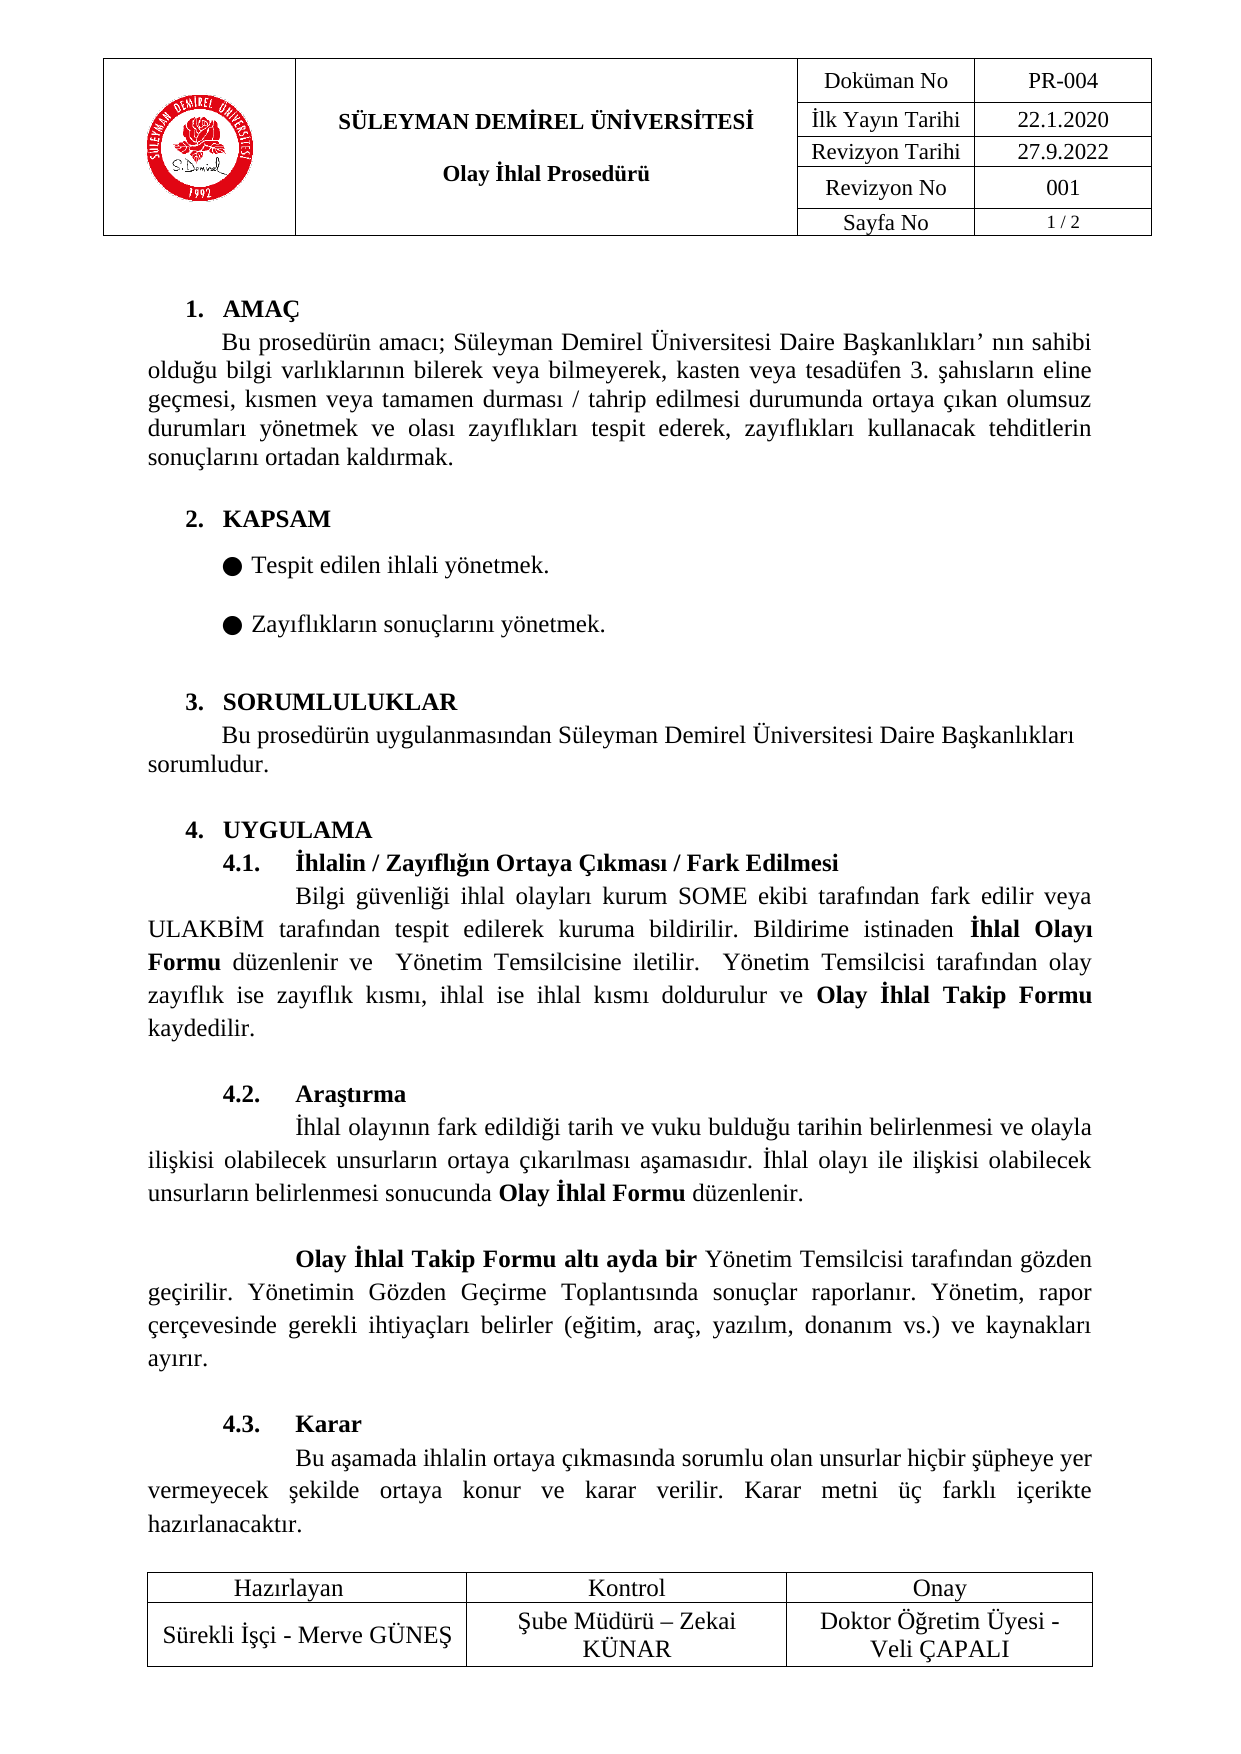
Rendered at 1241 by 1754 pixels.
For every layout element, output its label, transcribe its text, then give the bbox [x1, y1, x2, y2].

list UYGULAMA [185, 815, 1093, 844]
list Zayıflıkların sonuçlarını yönetmek. [148, 596, 1093, 647]
list Bu aşamada ihlalin ortaya çıkmasında sorumlu olan unsurlar hiçbir şüpheye yer vermeyecek şekilde ortaya konur ve karar verilir. Karar metni üç farklı içerikte hazırlanacaktır. [148, 1443, 1093, 1537]
list Bilgi güvenliği ihlal olayları kurum SOME ekibi tarafından fark edilir veya ULAKBİM tarafından tespit edilerek kuruma bildirilir. Bildirime istinaden İhlal Olayı Formu düzenlenir ve Yönetim Temsilcisine iletilir. Yönetim Temsilcisi tarafından olay zayıflık ise zayıflık kısmı, ihlal ise ihlal kısmı doldurulur ve Olay İhlal Takip Formu kaydedilir. [148, 881, 1093, 1042]
list SORUMLULUKLAR [185, 687, 1093, 716]
list Tespit edilen ihlali yönetmek. [148, 537, 1093, 588]
list KAPSAM [185, 504, 1093, 532]
picture [145, 93, 254, 202]
list Araştırma [223, 1079, 1093, 1108]
list sorumludur. [148, 749, 1093, 778]
list Karar [223, 1409, 1093, 1438]
list AMAÇ [185, 294, 1093, 323]
list İhlal olayının fark edildiği tarih ve vuku bulduğu tarihin belirlenmesi ve olayla ilişkisi olabilecek unsurların ortaya çıkarılması aşamasıdır. İhlal olayı ile ilişkisi olabilecek unsurların belirlenmesi sonucunda Olay İhlal Formu düzenlenir. [148, 1112, 1093, 1207]
text Bu prosedürün uygulanmasından Süleyman Demirel Üniversitesi Daire Başkanlıkları [148, 720, 1093, 749]
list Olay İhlal Takip Formu altı ayda bir Yönetim Temsilcisi tarafından gözden geçirilir. Yönetimin Gözden Geçirme Toplantısında sonuçlar raporlanır. Yönetim, rapor çerçevesinde gerekli ihtiyaçları belirler (eğitim, araç, yazılım, donanım vs.) ve kaynakları ayırır. [148, 1244, 1093, 1372]
text Bu prosedürün amacı; Süleyman Demirel Üniversitesi Daire Başkanlıkları’ nın sahibi olduğu bilgi varlıklarının bilerek veya bilmeyerek, kasten veya tesadüfen 3. şahısların eline geçmesi, kısmen veya tamamen durması / tahrip edilmesi durumunda ortaya çıkan olumsuz durumları yönetmek ve olası zayıflıkları tespit ederek, zayıflıkları kullanacak tehditlerin sonuçlarını ortadan kaldırmak. [148, 327, 1093, 471]
list İhlalin / Zayıflığın Ortaya Çıkması / Fark Edilmesi [223, 848, 1093, 877]
